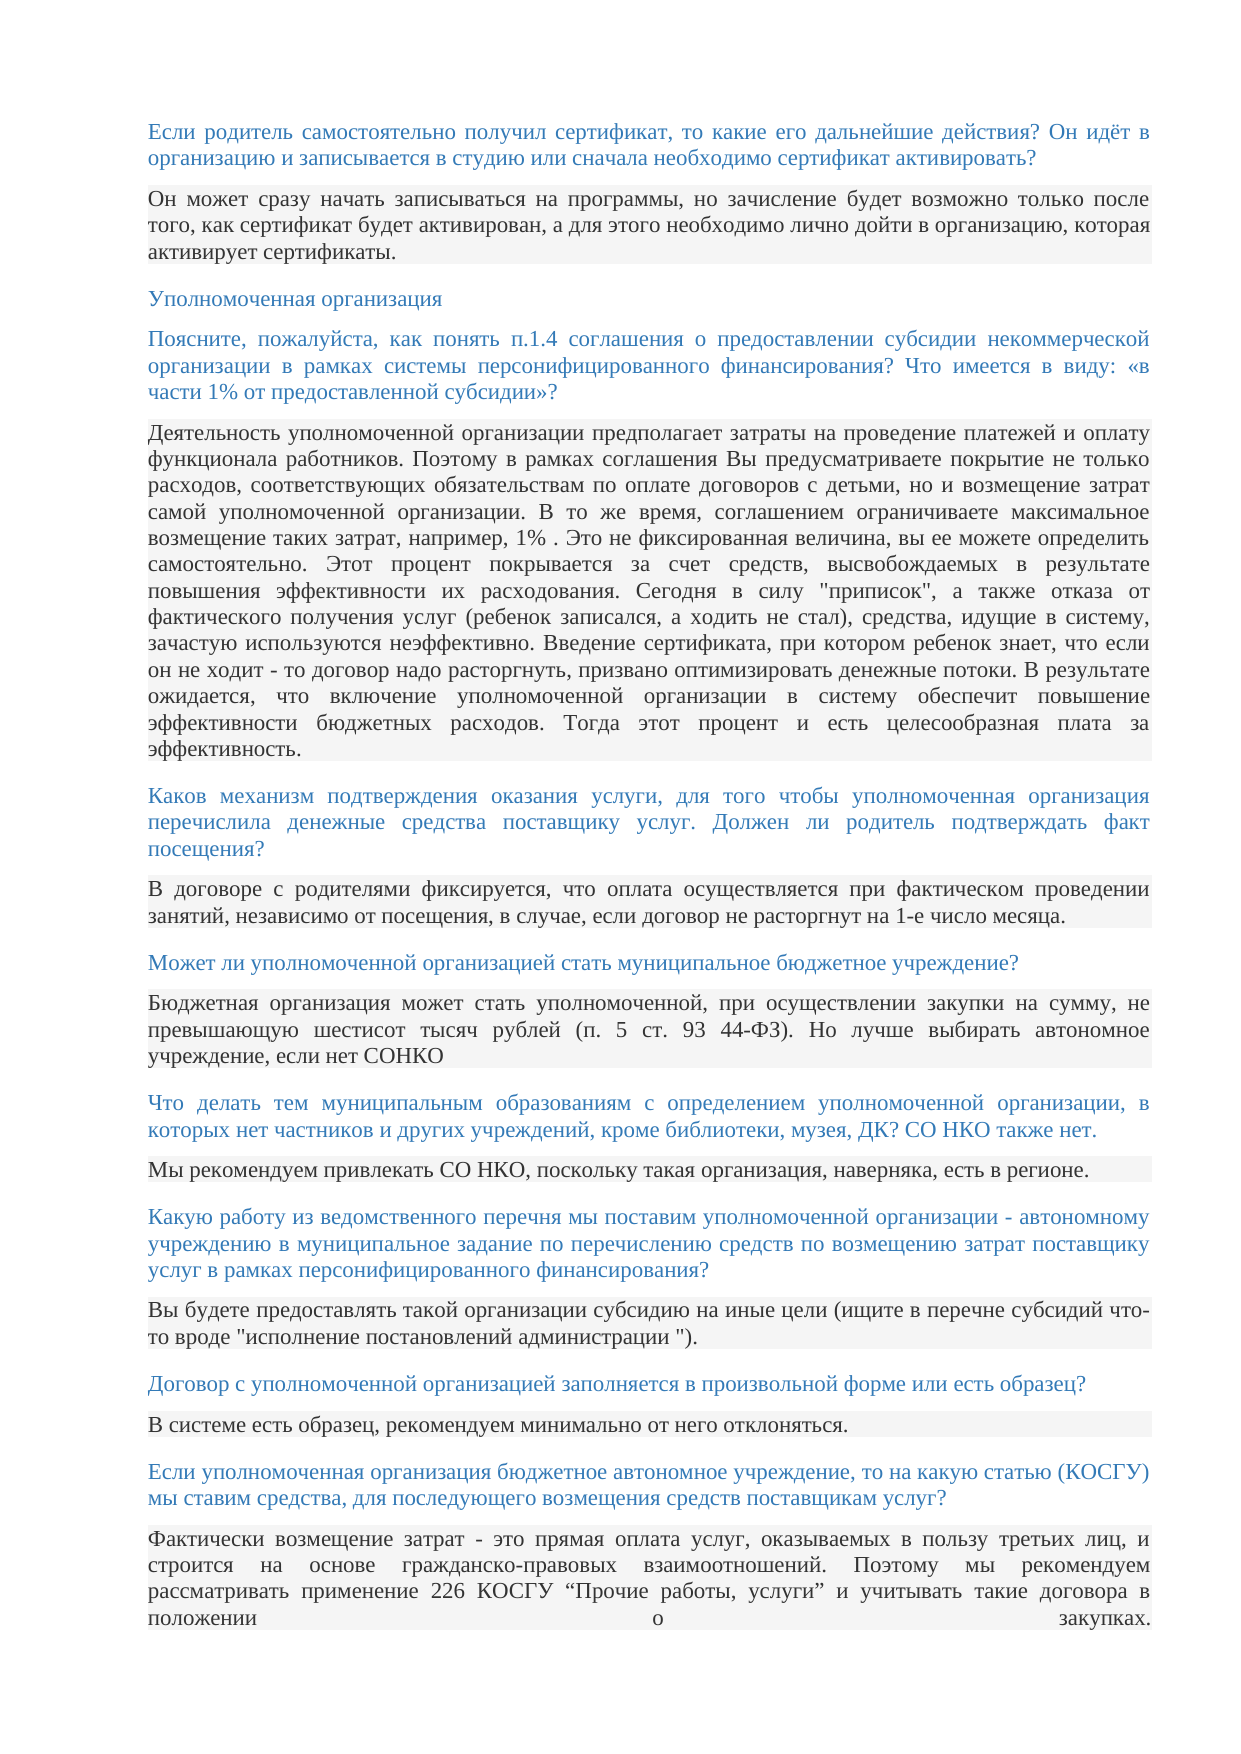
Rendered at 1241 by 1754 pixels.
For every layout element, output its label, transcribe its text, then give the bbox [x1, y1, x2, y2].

text Если родитель самостоятельно получил сертификат, то какие его дальнейшие действия? Он идёт в организацию и записывается в студию или сначала необходимо сертификат активировать? [148, 118, 1152, 171]
text Договор с уполномоченной организацией заполняется в произвольной форме или есть образец? [148, 1370, 1152, 1396]
text Если уполномоченная организация бюджетное автономное учреждение, то на какую статью (КОСГУ) мы ставим средства, для последующего возмещения средств поставщикам услуг? [148, 1458, 1152, 1511]
text Каков механизм подтверждения оказания услуги, для того чтобы уполномоченная организация перечислила денежные средства поставщику услуг. Должен ли родитель подтверждать факт посещения? [148, 782, 1152, 861]
text Что делать тем муниципальным образованиям с определением уполномоченной организации, в которых нет частников и других учреждений, кроме библиотеки, музея, ДК? СО НКО также нет. [148, 1089, 1152, 1142]
text Мы рекомендуем привлекать СО НКО, поскольку такая организация, наверняка, есть в регионе. [148, 1156, 1152, 1182]
text Может ли уполномоченной организацией стать муниципальное бюджетное учреждение? [148, 949, 1152, 975]
text Вы будете предоставлять такой организации субсидию на иные цели (ищите в перечне субсидий что-то вроде "исполнение постановлений администрации "). [148, 1297, 1152, 1349]
text Какую работу из ведомственного перечня мы поставим уполномоченной организации - автономному учреждению в муниципальное задание по перечислению средств по возмещению затрат поставщику услуг в рамках персонифицированного финансирования? [148, 1203, 1152, 1282]
text В договоре с родителями фиксируется, что оплата осуществляется при фактическом проведении занятий, независимо от посещения, в случае, если договор не расторгнут на 1-е число месяца. [148, 875, 1152, 928]
text Бюджетная организация может стать уполномоченной, при осуществлении закупки на сумму, не превышающую шестисот тысяч рублей (п. 5 ст. 93 44-ФЗ). Но лучше выбирать автономное учреждение, если нет СОНКО [148, 989, 1152, 1068]
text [148, 1525, 1152, 1630]
text Он может сразу начать записываться на программы, но зачисление будет возможно только после того, как сертификат будет активирован, а для этого необходимо лично дойти в организацию, которая активирует сертификаты. [148, 185, 1152, 264]
text В системе есть образец, рекомендуем минимально от него отклоняться. [148, 1411, 1152, 1437]
text Деятельность уполномоченной организации предполагает затраты на проведение платежей и оплату функционала работников. Поэтому в рамках соглашения Вы предусматриваете покрытие не только расходов, соответствующих обязательствам по оплате договоров с детьми, но и возмещение затрат самой уполномоченной организации. В то же время, соглашением ограничиваете максимальное возмещение таких затрат, например, 1% . Это не фиксированная величина, вы ее можете определить самостоятельно. Этот процент покрывается за счет средств, высвобождаемых в результате повышения эффективности их расходования. Сегодня в силу "приписок", а также отказа от фактического получения услуг (ребенок записался, а ходить не стал), средства, идущие в систему, зачастую используются неэффективно. Введение сертификата, при котором ребенок знает, что если он не ходит - то договор надо расторгнуть, призвано оптимизировать денежные потоки. В результате ожидается, что включение уполномоченной организации в систему обеспечит повышение эффективности бюджетных расходов. Тогда этот процент и есть целесообразная плата за эффективность. [148, 419, 1152, 761]
text Уполномоченная организация [148, 285, 1152, 311]
text Поясните, пожалуйста, как понять п.1.4 соглашения о предоставлении субсидии некоммерческой организации в рамках системы персонифицированного финансирования? Что имеется в виду: «в части 1% от предоставленной субсидии»? [148, 325, 1152, 404]
